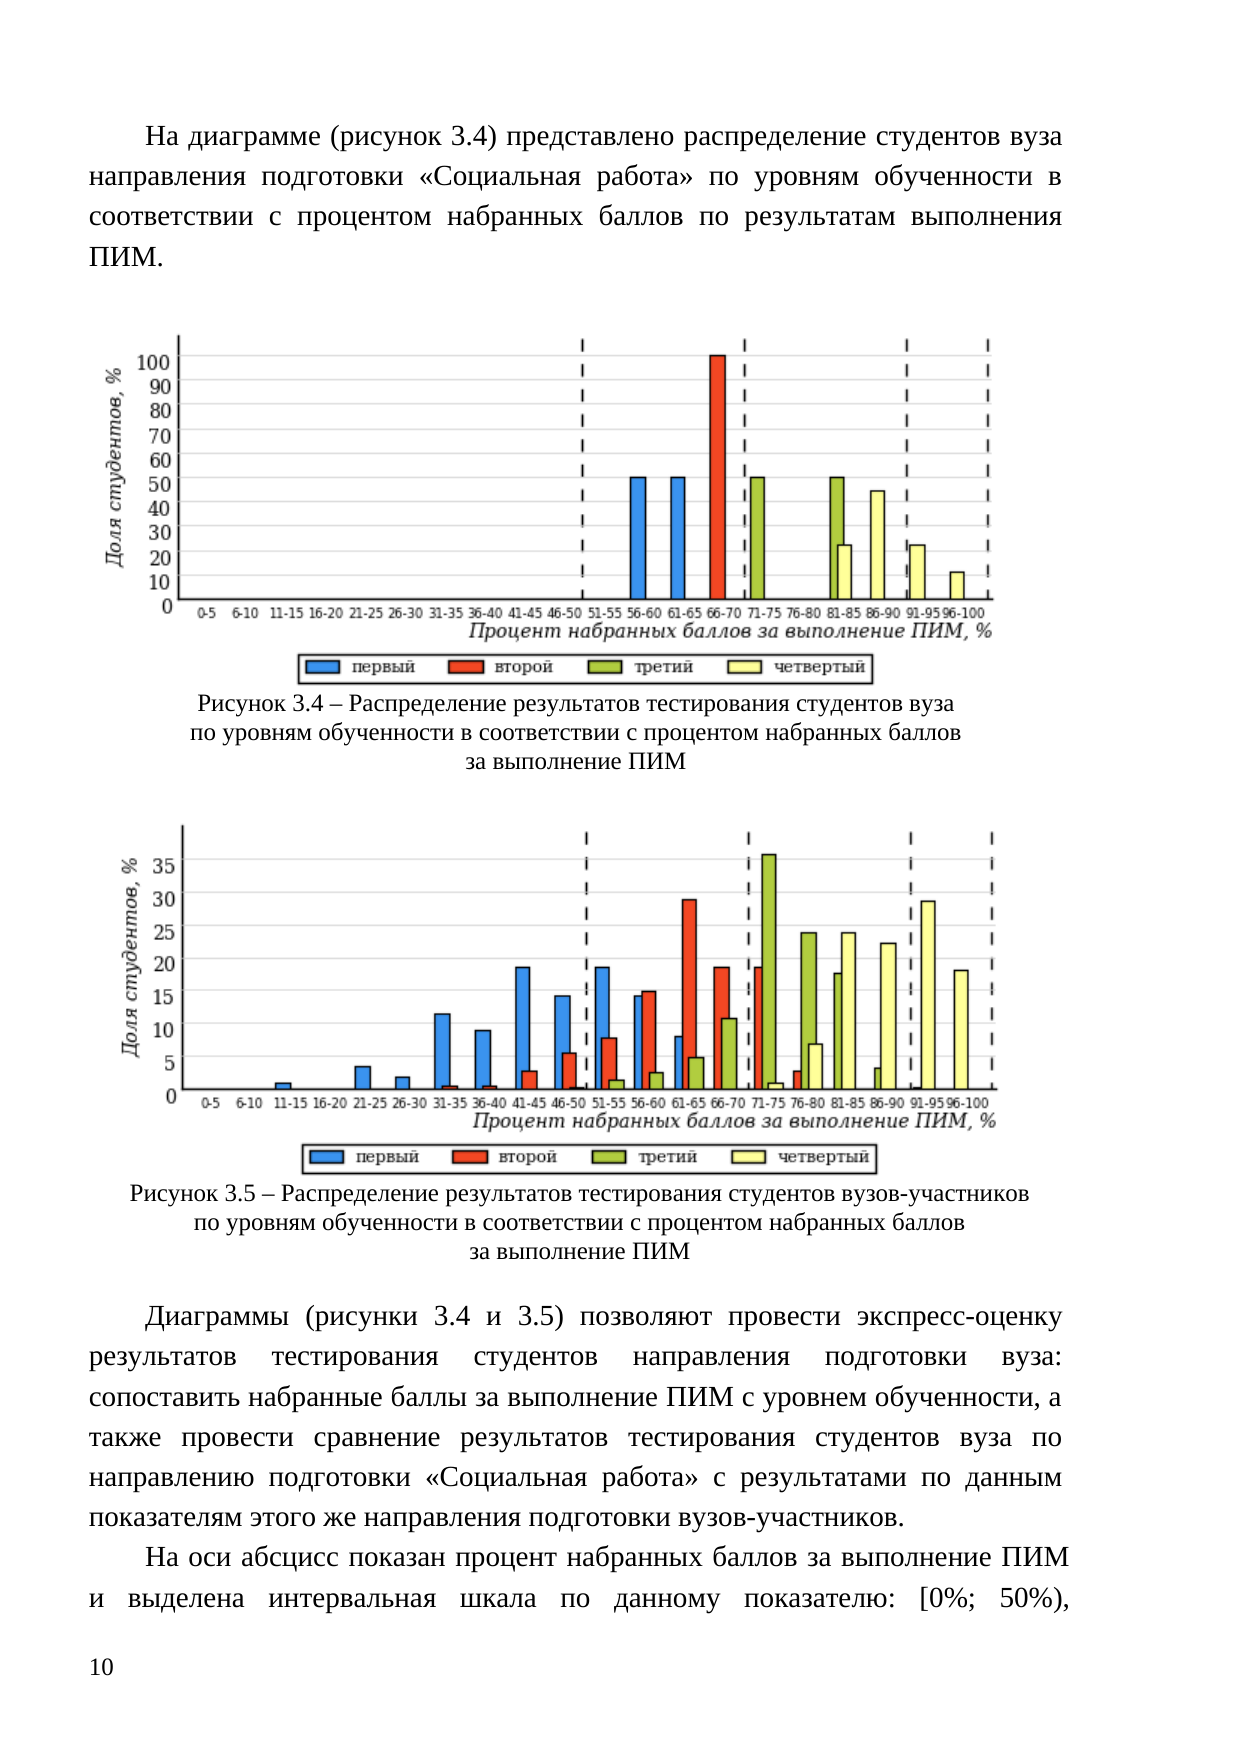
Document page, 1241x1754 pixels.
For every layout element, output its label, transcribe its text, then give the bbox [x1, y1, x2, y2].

picture [103, 313, 1049, 689]
text На диаграмме (рисунок 3.4) представлено распределение студентов вуза направления подготовки «Социальная работа» по уровням обученности в соответствии с процентом набранных баллов по результатам выполнения ПИМ. [88, 118, 1063, 272]
picture [107, 803, 1053, 1179]
text Диаграммы (рисунки 3.4 и 3.5) позволяют провести экспресс-оценку результатов тестирования студентов направления подготовки вуза: сопоставить набранные баллы за выполнение ПИМ с уровнем обученности, а также провести сравнение результатов тестирования студентов вуза по направлению подготовки «Социальная работа» с результатами по данным показателям этого же направления подготовки вузов-участников. [88, 1298, 1063, 1533]
